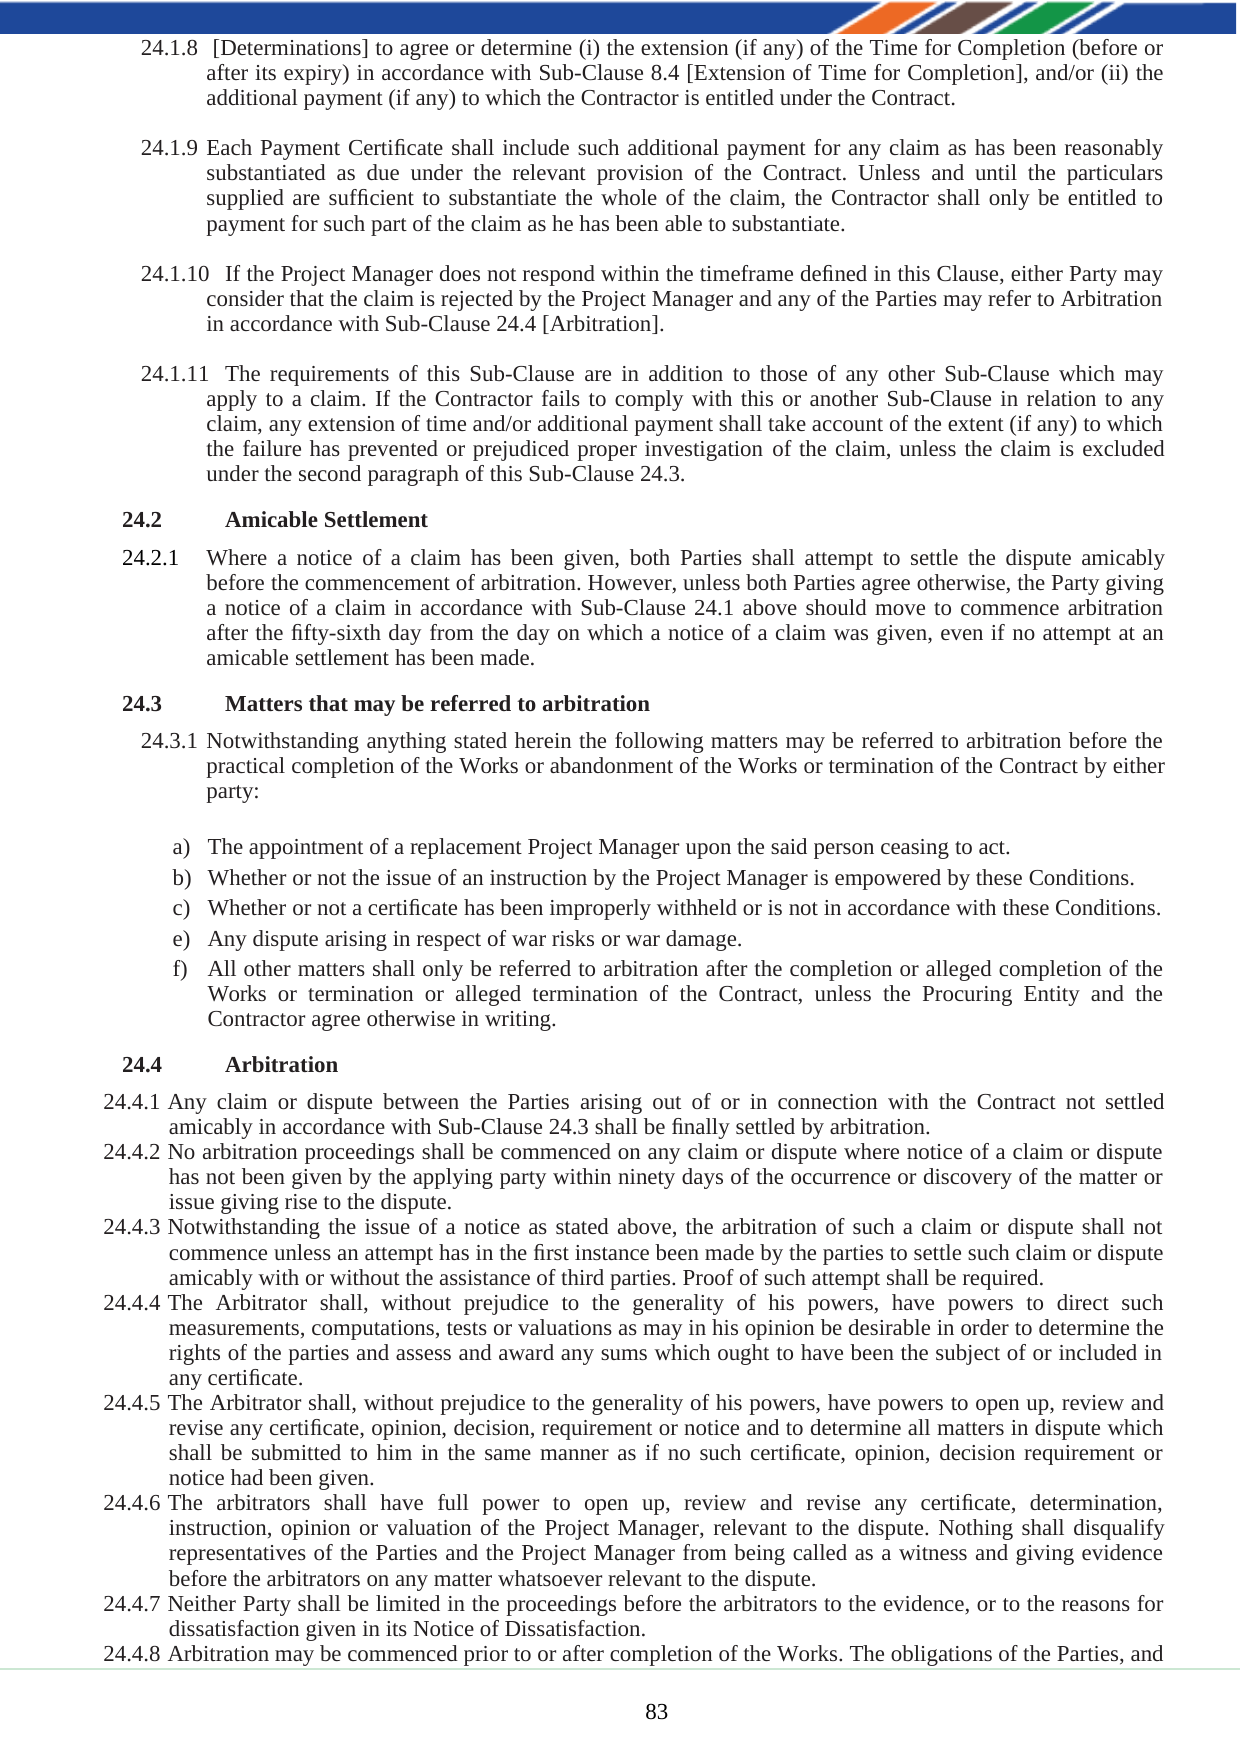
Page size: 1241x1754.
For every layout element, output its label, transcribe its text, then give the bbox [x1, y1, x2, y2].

list Where a notice of a claim has been given, both Parties shall attempt to settle the dispute amicably before the commencement of arbitration. However, unless both Parties agree otherwise, the Party giving a notice of a claim in accordance with Sub-Clause 24.1 above should move to commence arbitration after the ﬁfty-sixth day from the day on which a notice of a claim was given, even if no attempt at an amicable settlement has been made. [122, 545, 1165, 670]
picture [0, 1, 1238, 34]
list The appointment of a replacement Project Manager upon the said person ceasing to act. [172, 833, 1165, 859]
list The Arbitrator shall, without prejudice to the generality of his powers, have powers to open up, review and revise any certiﬁcate, opinion, decision, requirement or notice and to determine all matters in dispute which shall be submitted to him in the same manner as if no such certiﬁcate, opinion, decision requirement or notice had been given. [103, 1390, 1165, 1491]
list Any claim or dispute between the Parties arising out of or in connection with the Contract not settled amicably in accordance with Sub-Clause 24.3 shall be ﬁnally settled by arbitration. [103, 1089, 1165, 1139]
list Neither Party shall be limited in the proceedings before the arbitrators to the evidence, or to the reasons for dissatisfaction given in its Notice of Dissatisfaction. [103, 1591, 1165, 1641]
list No arbitration proceedings shall be commenced on any claim or dispute where notice of a claim or dispute has not been given by the applying party within ninety days of the occurrence or discovery of the matter or issue giving rise to the dispute. [103, 1139, 1165, 1215]
list Any dispute arising in respect of war risks or war damage. [172, 924, 1165, 951]
list Matters that may be referred to arbitration [122, 691, 1152, 716]
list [103, 1641, 1165, 1666]
list The Arbitrator shall, without prejudice to the generality of his powers, have powers to direct such measurements, computations, tests or valuations as may in his opinion be desirable in order to determine the rights of the parties and assess and award any sums which ought to have been the subject of or included in any certiﬁcate. [103, 1290, 1165, 1390]
list Notwithstanding the issue of a notice as stated above, the arbitration of such a claim or dispute shall not commence unless an attempt has in the ﬁrst instance been made by the parties to settle such claim or dispute amicably with or without the assistance of third parties. Proof of such attempt shall be required. [103, 1215, 1165, 1290]
list Arbitration [122, 1052, 1152, 1077]
list If the Project Manager does not respond within the timeframe deﬁned in this Clause, either Party may consider that the claim is rejected by the Project Manager and any of the Parties may refer to Arbitration in accordance with Sub-Clause 24.4 [Arbitration]. [141, 261, 1165, 336]
list Whether or not a certiﬁcate has been improperly withheld or is not in accordance with these Conditions. [172, 894, 1165, 921]
list Notwithstanding anything stated herein the following matters may be referred to arbitration before the practical completion of the Works or abandonment of the Works or termination of the Contract by either party: [141, 729, 1165, 804]
list Each Payment Certiﬁcate shall include such additional payment for any claim as has been reasonably substantiated as due under the relevant provision of the Contract. Unless and until the particulars supplied are sufﬁcient to substantiate the whole of the claim, the Contractor shall only be entitled to payment for such part of the claim as he has been able to substantiate. [141, 136, 1165, 236]
list The requirements of this Sub-Clause are in addition to those of any other Sub-Clause which may apply to a claim. If the Contractor fails to comply with this or another Sub-Clause in relation to any claim, any extension of time and/or additional payment shall take account of the extent (if any) to which the failure has prevented or prejudiced proper investigation of the claim, unless the claim is excluded under the second paragraph of this Sub-Clause 24.3. [141, 361, 1165, 487]
list The arbitrators shall have full power to open up, review and revise any certiﬁcate, determination, instruction, opinion or valuation of the Project Manager, relevant to the dispute. Nothing shall disqualify representatives of the Parties and the Project Manager from being called as a witness and giving evidence before the arbitrators on any matter whatsoever relevant to the dispute. [103, 1491, 1165, 1591]
list All other matters shall only be referred to arbitration after the completion or alleged completion of the Works or termination or alleged termination of the Contract, unless the Procuring Entity and the Contractor agree otherwise in writing. [172, 956, 1165, 1031]
list Whether or not the issue of an instruction by the Project Manager is empowered by these Conditions. [172, 864, 1165, 890]
list Amicable Settlement [122, 507, 1152, 532]
list [Determinations] to agree or determine (i) the extension (if any) of the Time for Completion (before or after its expiry) in accordance with Sub-Clause 8.4 [Extension of Time for Completion], and/or (ii) the additional payment (if any) to which the Contractor is entitled under the Contract. [141, 35, 1165, 111]
